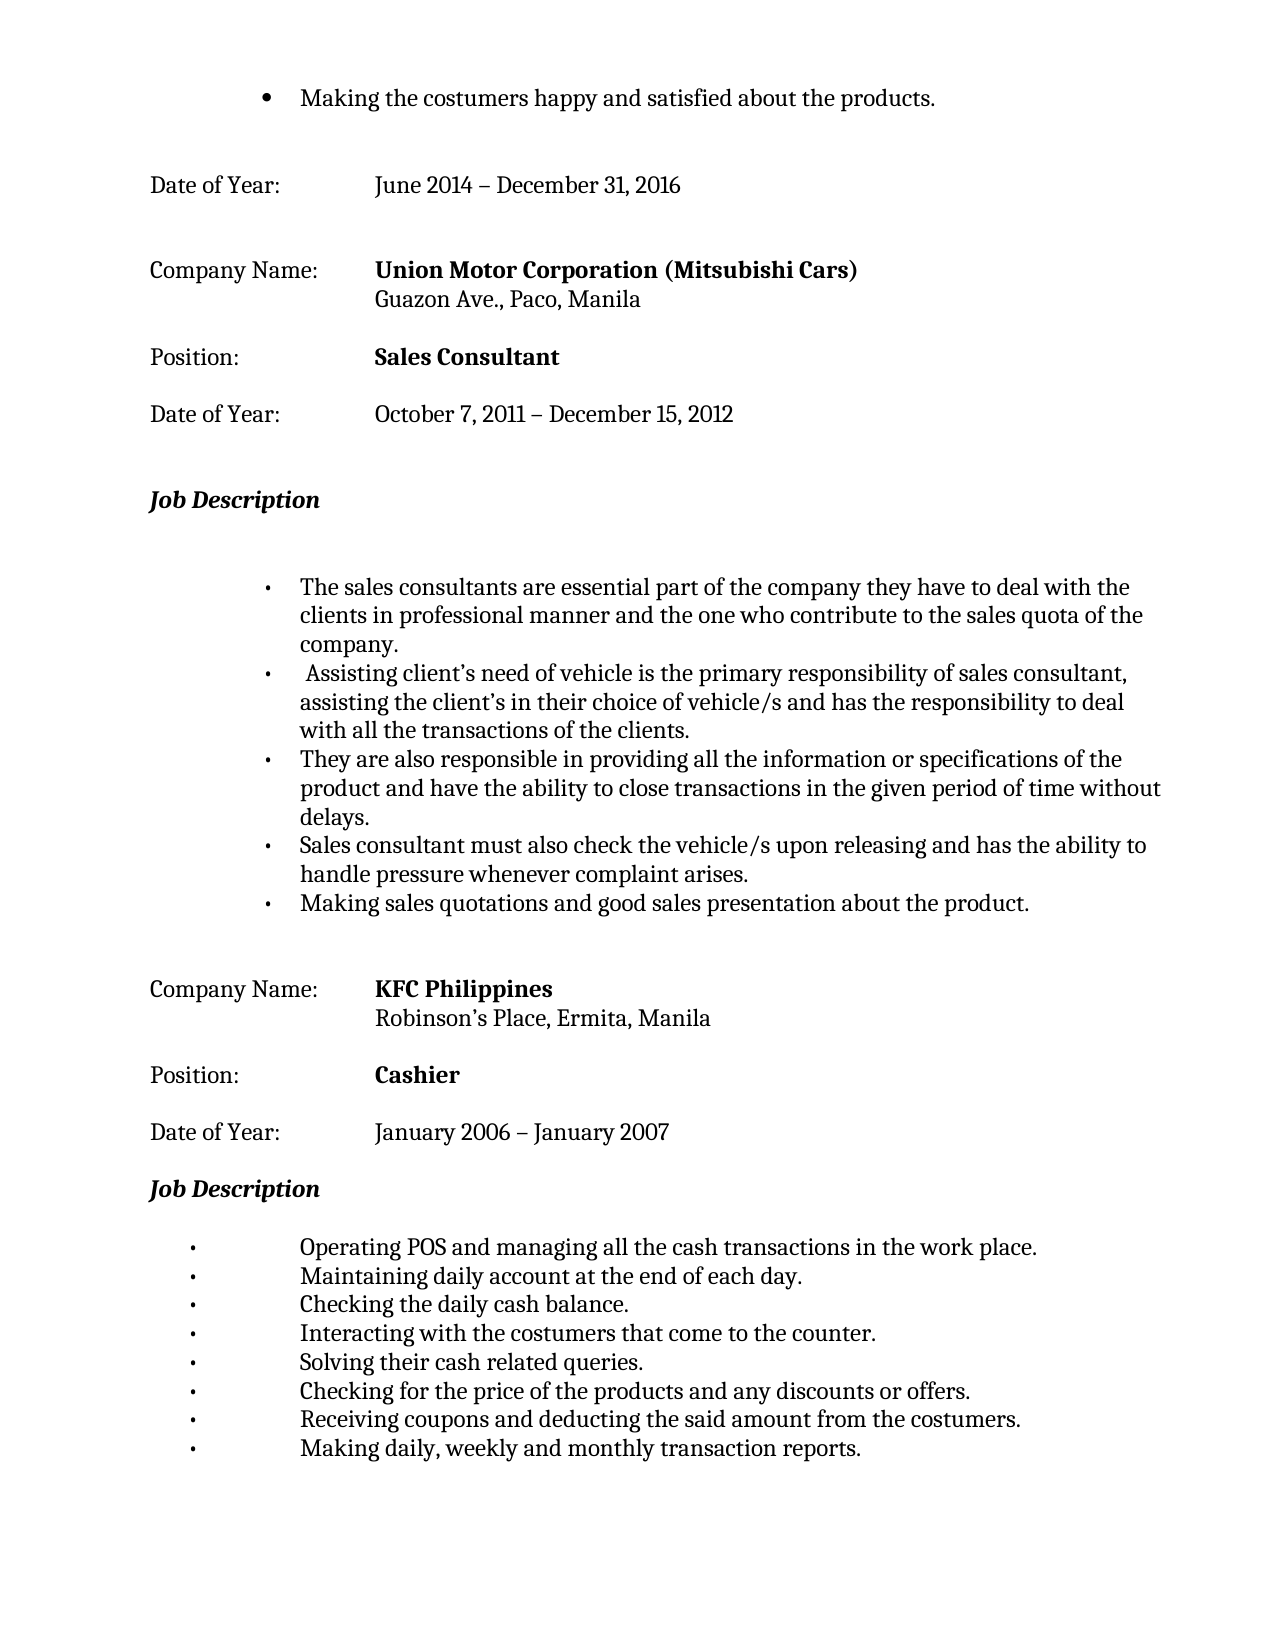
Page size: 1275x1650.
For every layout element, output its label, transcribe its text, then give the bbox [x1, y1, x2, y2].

list Solving their cash related queries. [187, 1348, 1172, 1377]
text Position: Cashier [150, 1061, 1172, 1090]
list Assisting client’s need of vehicle is the primary responsibility of sales consultant, assisting the client’s in their choice of vehicle/s and has the responsibility to deal with all the transactions of the clients. [262, 659, 1172, 745]
text Job Description [150, 486, 1172, 515]
list Checking for the price of the products and any discounts or offers. [187, 1377, 1172, 1405]
list Maintaining daily account at the end of each day. [187, 1262, 1172, 1290]
list Making sales quotations and good sales presentation about the product. [262, 889, 1172, 917]
list The sales consultants are essential part of the company they have to deal with the clients in professional manner and the one who contribute to the sales quota of the company. [262, 572, 1172, 659]
list Sales consultant must also check the vehicle/s upon releasing and has the ability to handle pressure whenever complaint arises. [262, 831, 1172, 889]
list Operating POS and managing all the cash transactions in the work place. [187, 1233, 1172, 1262]
list Making daily, weekly and monthly transaction reports. [187, 1434, 1172, 1463]
text Job Description [150, 1175, 1172, 1204]
list Checking the daily cash balance. [187, 1290, 1172, 1319]
list Receiving coupons and deducting the said amount from the costumers. [187, 1405, 1172, 1434]
text Company Name: KFC Philippines [150, 975, 1172, 1004]
list Interacting with the costumers that come to the counter. [187, 1319, 1172, 1348]
text Position: Sales Consultant [150, 342, 1172, 371]
list They are also responsible in providing all the information or specifications of the product and have the ability to close transactions in the given period of time without delays. [262, 745, 1172, 831]
list Making the costumers happy and satisfied about the products. [262, 84, 1172, 113]
text Guazon Ave., Paco, Manila [150, 285, 1172, 314]
text Date of Year: June 2014 – December 31, 2016 [150, 171, 1172, 199]
text Company Name: Union Motor Corporation (Mitsubishi Cars) [150, 256, 1172, 285]
text Date of Year: January 2006 – January 2007 [150, 1118, 1172, 1147]
text Robinson’s Place, Ermita, Manila [150, 1004, 1172, 1032]
text Date of Year: October 7, 2011 – December 15, 2012 [150, 400, 1172, 429]
